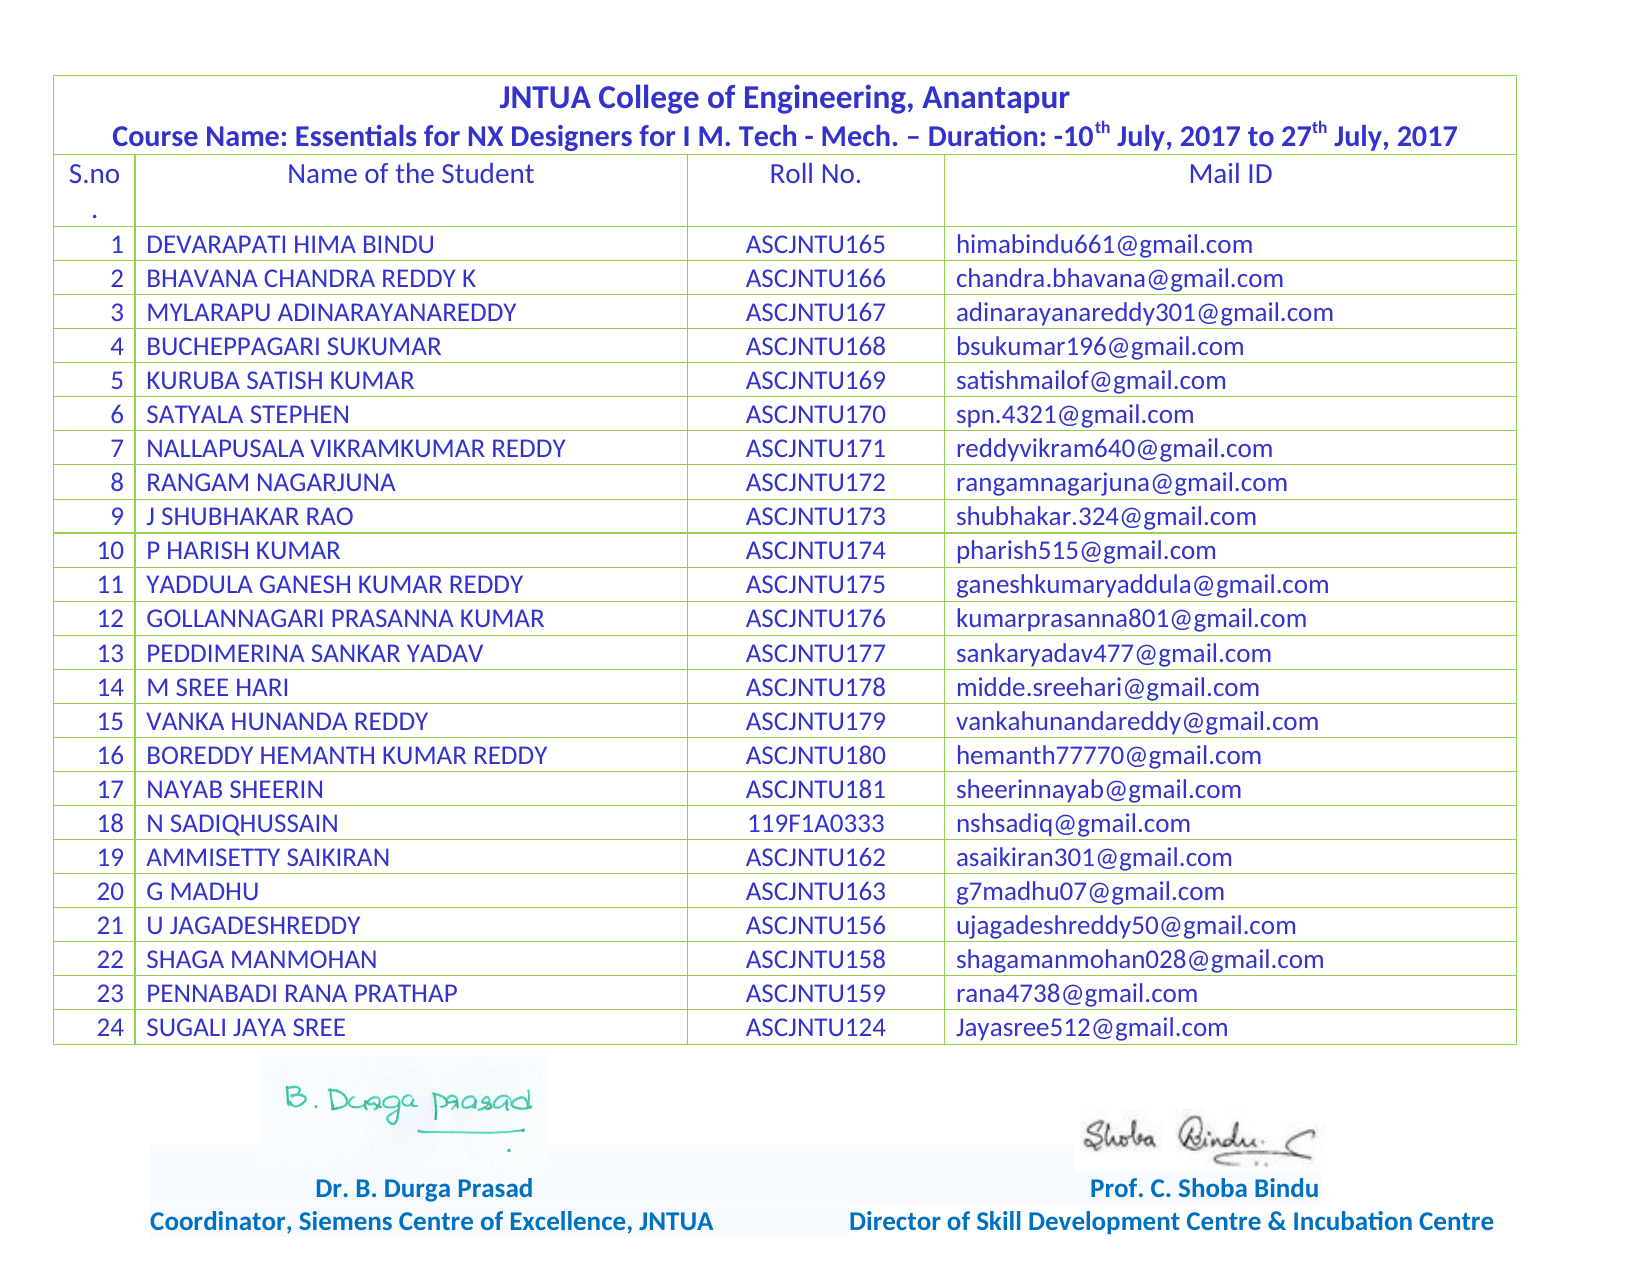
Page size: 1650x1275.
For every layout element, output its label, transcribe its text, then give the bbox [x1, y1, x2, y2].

table_cell J SHUBHAKAR RAO [136, 500, 687, 532]
picture [260, 1055, 548, 1171]
table_cell SUGALI JAYA SREE [136, 1010, 687, 1043]
table_cell shagamanmohan028@gmail.com [945, 942, 1516, 975]
table_cell rana4738@gmail.com [945, 976, 1516, 1009]
table_cell NAYAB SHEERIN [136, 772, 687, 805]
table_cell ASCJNTU173 [688, 500, 944, 532]
table_cell YADDULA GANESH KUMAR REDDY [136, 568, 687, 601]
table_cell ASCJNTU167 [688, 295, 944, 328]
table_cell ASCJNTU162 [688, 840, 944, 873]
table_cell 18 [54, 806, 134, 839]
table_cell ASCJNTU177 [688, 636, 944, 669]
table_cell ASCJNTU158 [688, 942, 944, 975]
table_cell sankaryadav477@gmail.com [945, 636, 1516, 669]
table_cell g7madhu07@gmail.com [945, 874, 1516, 907]
table_cell SHAGA MANMOHAN [136, 942, 687, 975]
table_cell ASCJNTU178 [688, 670, 944, 703]
table_cell ASCJNTU175 [688, 568, 944, 601]
table_cell ASCJNTU166 [688, 261, 944, 294]
table_cell ganeshkumaryaddula@gmail.com [945, 568, 1516, 601]
table_cell PEDDIMERINA SANKAR YADAV [136, 636, 687, 669]
table_cell P HARISH KUMAR [136, 534, 687, 567]
table_cell adinarayanareddy301@gmail.com [945, 295, 1516, 328]
table_cell G MADHU [136, 874, 687, 907]
table_cell ASCJNTU181 [688, 772, 944, 805]
table_cell hemanth77770@gmail.com [945, 738, 1516, 771]
table_cell spn.4321@gmail.com [945, 397, 1516, 430]
table_cell ASCJNTU170 [688, 397, 944, 430]
table_cell U JAGADESHREDDY [136, 908, 687, 941]
table_cell 5 [54, 363, 134, 396]
table_cell reddyvikram640@gmail.com [945, 431, 1516, 464]
table_cell 4 [54, 329, 134, 362]
table_cell 21 [54, 908, 134, 941]
table_cell midde.sreehari@gmail.com [945, 670, 1516, 703]
table_cell GOLLANNAGARI PRASANNA KUMAR [136, 602, 687, 635]
table_cell RANGAM NAGARJUNA [136, 465, 687, 498]
table_cell 7 [54, 431, 134, 464]
table_cell ASCJNTU169 [688, 363, 944, 396]
table_cell ASCJNTU172 [688, 465, 944, 498]
table_cell vankahunandareddy@gmail.com [945, 704, 1516, 737]
table_cell DEVARAPATI HIMA BINDU [136, 227, 687, 260]
table_cell 15 [54, 704, 134, 737]
table_cell chandra.bhavana@gmail.com [945, 261, 1516, 294]
table_cell N SADIQHUSSAIN [136, 806, 687, 839]
table_cell 119F1A0333 [688, 806, 944, 839]
table_cell ASCJNTU159 [688, 976, 944, 1009]
table_cell sheerinnayab@gmail.com [945, 772, 1516, 805]
table_cell NALLAPUSALA VIKRAMKUMAR REDDY [136, 431, 687, 464]
table_cell 1 [54, 227, 134, 260]
table_cell KURUBA SATISH KUMAR [136, 363, 687, 396]
table_cell ASCJNTU168 [688, 329, 944, 362]
table_cell ASCJNTU176 [688, 602, 944, 635]
table_cell asaikiran301@gmail.com [945, 840, 1516, 873]
table_cell ASCJNTU165 [688, 227, 944, 260]
table_cell pharish515@gmail.com [945, 534, 1516, 567]
table_cell 3 [54, 295, 134, 328]
table_cell 11 [54, 568, 134, 601]
table_cell M SREE HARI [136, 670, 687, 703]
table_cell himabindu661@gmail.com [945, 227, 1516, 260]
table_cell ASCJNTU174 [688, 534, 944, 567]
table_cell 10 [54, 534, 134, 567]
table_header JNTUA College of Engineering, Anantapur Course Name: Essentials for NX Designers for I M. Tech - Mech. – Duration: -10th July, 2017 to 27th July, 2017 [54, 76, 1516, 154]
table_cell ASCJNTU163 [688, 874, 944, 907]
table_cell 6 [54, 397, 134, 430]
table_cell ASCJNTU124 [688, 1010, 944, 1043]
table_cell rangamnagarjuna@gmail.com [945, 465, 1516, 498]
table_cell bsukumar196@gmail.com [945, 329, 1516, 362]
table_cell 14 [54, 670, 134, 703]
table_cell 12 [54, 602, 134, 635]
table_cell 13 [54, 636, 134, 669]
table_cell 20 [54, 874, 134, 907]
table_cell shubhakar.324@gmail.com [945, 500, 1516, 532]
table_cell BUCHEPPAGARI SUKUMAR [136, 329, 687, 362]
table_cell Name of the Student [136, 155, 687, 226]
table_cell satishmailof@gmail.com [945, 363, 1516, 396]
table_cell Roll No. [688, 155, 944, 226]
table_cell Mail ID [945, 155, 1516, 226]
table_cell PENNABADI RANA PRATHAP [136, 976, 687, 1009]
table_cell AMMISETTY SAIKIRAN [136, 840, 687, 873]
table_cell ujagadeshreddy50@gmail.com [945, 908, 1516, 941]
table_cell nshsadiq@gmail.com [945, 806, 1516, 839]
table_cell ASCJNTU156 [688, 908, 944, 941]
table_cell VANKA HUNANDA REDDY [136, 704, 687, 737]
table_cell kumarprasanna801@gmail.com [945, 602, 1516, 635]
table_cell 8 [54, 465, 134, 498]
table_cell 9 [54, 500, 134, 532]
table_cell S.no. [54, 155, 134, 226]
table_cell 19 [54, 840, 134, 873]
table_cell 16 [54, 738, 134, 771]
table_cell 24 [54, 1010, 134, 1043]
table_cell ASCJNTU180 [688, 738, 944, 771]
table_cell 23 [54, 976, 134, 1009]
table_cell 17 [54, 772, 134, 805]
table_cell ASCJNTU171 [688, 431, 944, 464]
table_cell 22 [54, 942, 134, 975]
table_cell Jayasree512@gmail.com [945, 1010, 1516, 1043]
table_cell SATYALA STEPHEN [136, 397, 687, 430]
table_cell 2 [54, 261, 134, 294]
table_cell ASCJNTU179 [688, 704, 944, 737]
table_cell BOREDDY HEMANTH KUMAR REDDY [136, 738, 687, 771]
table_cell MYLARAPU ADINARAYANAREDDY [136, 295, 687, 328]
table_cell BHAVANA CHANDRA REDDY K [136, 261, 687, 294]
